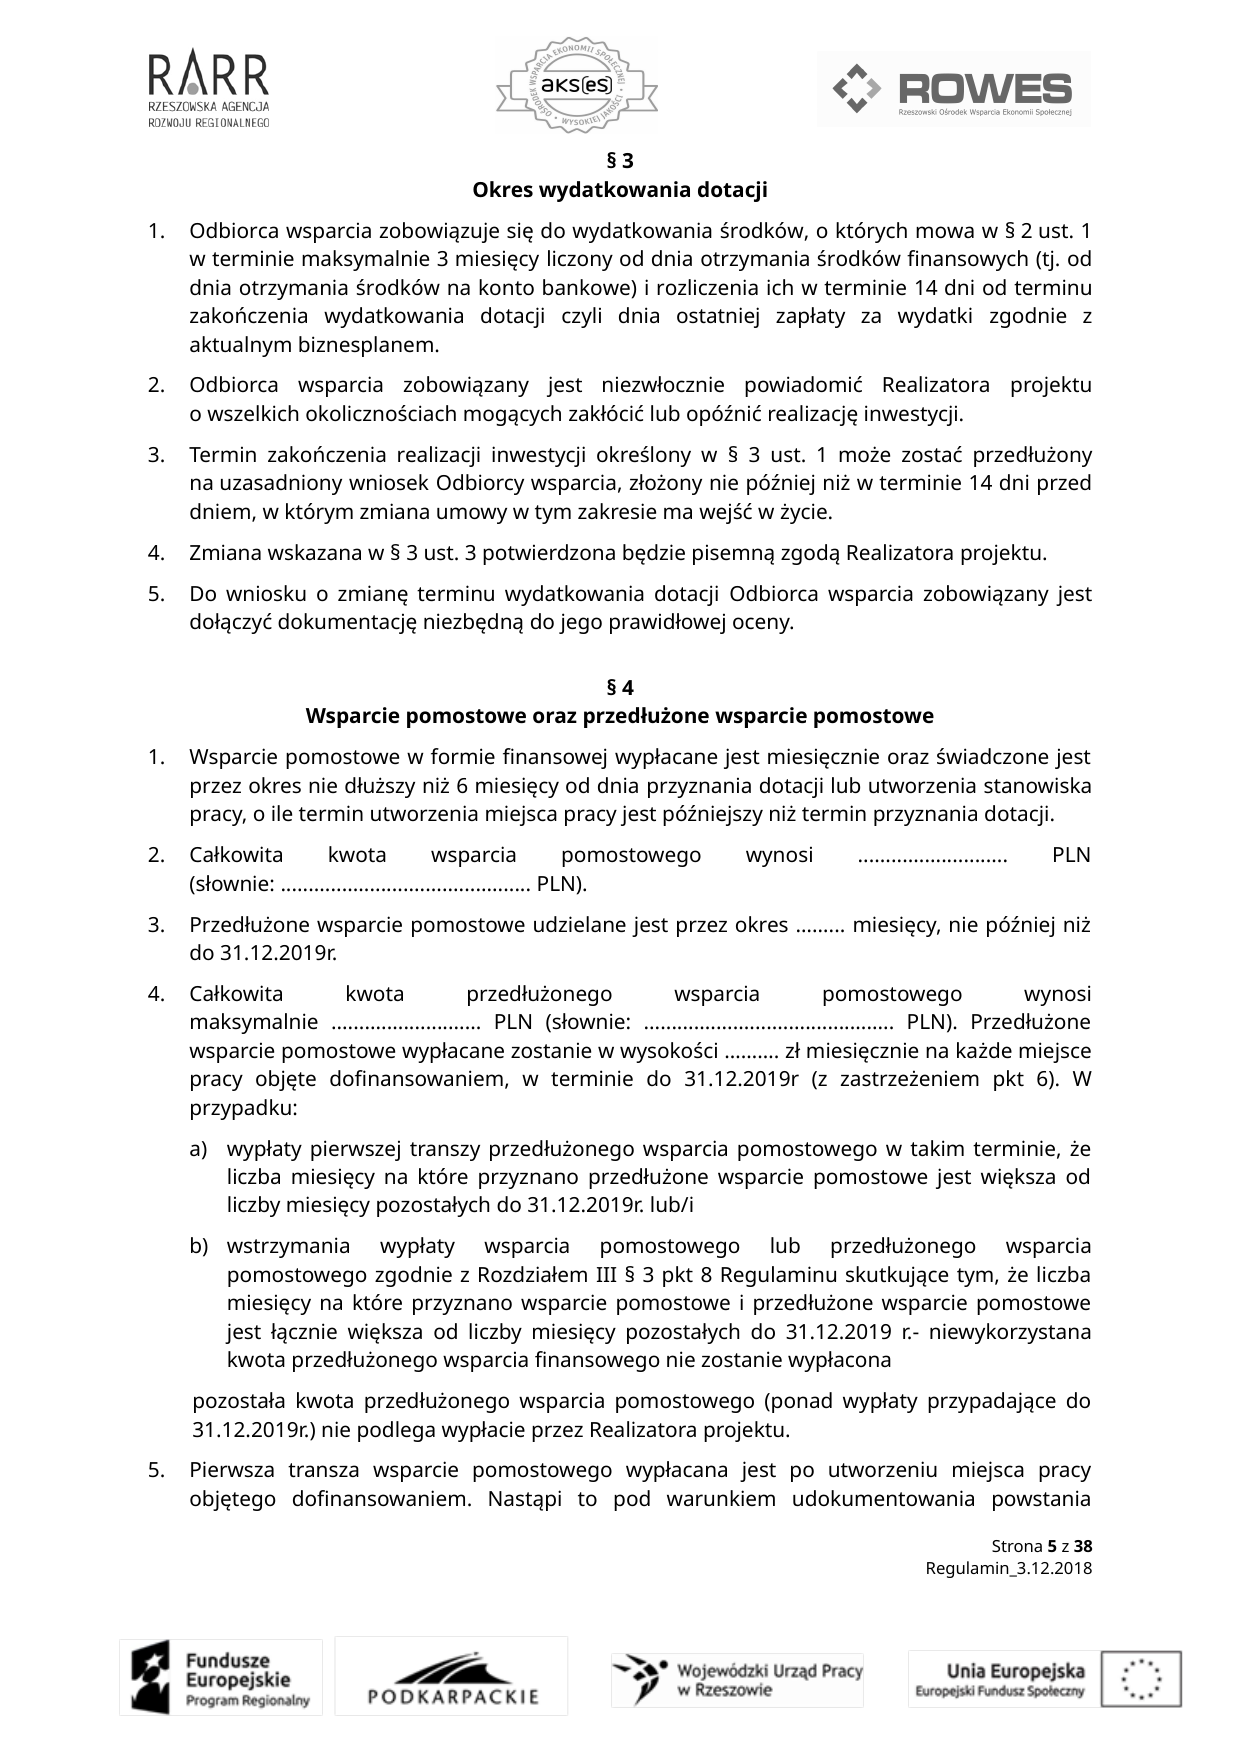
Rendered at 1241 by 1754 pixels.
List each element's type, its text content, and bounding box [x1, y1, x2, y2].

picture [149, 47, 269, 118]
text § 3 [148, 118, 1092, 175]
list Wsparcie pomostowe w formie finansowej wypłacane jest miesięcznie oraz świadczone jest przez okres nie dłuższy niż 6 miesięcy od dnia przyznania dotacji lub utworzenia stanowiska pracy, o ile termin utworzenia miejsca pracy jest późniejszy niż termin przyznania dotacji. [148, 742, 1092, 828]
text Wsparcie pomostowe oraz przedłużone wsparcie pomostowe [148, 702, 1092, 730]
list Odbiorca wsparcia zobowiązuje się do wydatkowania środków, o których mowa w § 2 ust. 1 w terminie maksymalnie 3 miesięcy liczony od dnia otrzymania środków finansowych (tj. od dnia otrzymania środków na konto bankowe) i rozliczenia ich w terminie 14 dni od terminu zakończenia wydatkowania dotacji czyli dnia ostatniej zapłaty za wydatki zgodnie z aktualnym biznesplanem. [148, 216, 1092, 358]
list Odbiorca wsparcia zobowiązany jest niezwłocznie powiadomić Realizatora projektu o wszelkich okolicznościach mogących zakłócić lub opóźnić realizację inwestycji. [148, 371, 1092, 427]
list wstrzymania wypłaty wsparcia pomostowego lub przedłużonego wsparcia pomostowego zgodnie z Rozdziałem III § 3 pkt 8 Regulaminu skutkujące tym, że liczba miesięcy na które przyznano wsparcie pomostowe i przedłużone wsparcie pomostowe jest łącznie większa od liczby miesięcy pozostałych do 31.12.2019 r.- niewykorzystana kwota przedłużonego wsparcia finansowego nie zostanie wypłacona [189, 1232, 1092, 1374]
list Całkowita kwota wsparcia pomostowego wynosi ........................... PLN (słownie: ............................................. PLN). [148, 840, 1092, 897]
list Całkowita kwota przedłużonego wsparcia pomostowego wynosi maksymalnie ........................... PLN (słownie: ............................................. PLN). Przedłużone wsparcie pomostowe wypłacane zostanie w wysokości ………. zł miesięcznie na każde miejsce pracy objęte dofinansowaniem, w terminie do 31.12.2019r (z zastrzeżeniem pkt 6). W przypadku: [148, 979, 1092, 1121]
text pozostała kwota przedłużonego wsparcia pomostowego (ponad wypłaty przypadające do 31.12.2019r.) nie podlega wypłacie przez Realizatora projektu. [192, 1386, 1092, 1443]
picture [495, 36, 658, 118]
list Do wniosku o zmianę terminu wydatkowania dotacji Odbiorca wsparcia zobowiązany jest dołączyć dokumentację niezbędną do jego prawidłowej oceny. [148, 579, 1092, 636]
list Zmiana wskazana w § 3 ust. 3 potwierdzona będzie pisemną zgodą Realizatora projektu. [148, 538, 1092, 566]
list Termin zakończenia realizacji inwestycji określony w § 3 ust. 1 może zostać przedłużony na uzasadniony wniosek Odbiorcy wsparcia, złożony nie później niż w terminie 14 dni przed dniem, w którym zmiana umowy w tym zakresie ma wejść w życie. [148, 440, 1092, 525]
list wypłaty pierwszej transzy przedłużonego wsparcia pomostowego w takim terminie, że liczba miesięcy na które przyznano przedłużone wsparcie pomostowe jest większa od liczby miesięcy pozostałych do 31.12.2019r. lub/i [189, 1134, 1092, 1219]
text § 4 [148, 673, 1092, 702]
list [148, 1456, 1092, 1512]
list Przedłużone wsparcie pomostowe udzielane jest przez okres ……... miesięcy, nie później niż do 31.12.2019r. [148, 910, 1092, 967]
picture [118, 1635, 1184, 1719]
text Okres wydatkowania dotacji [148, 175, 1092, 203]
